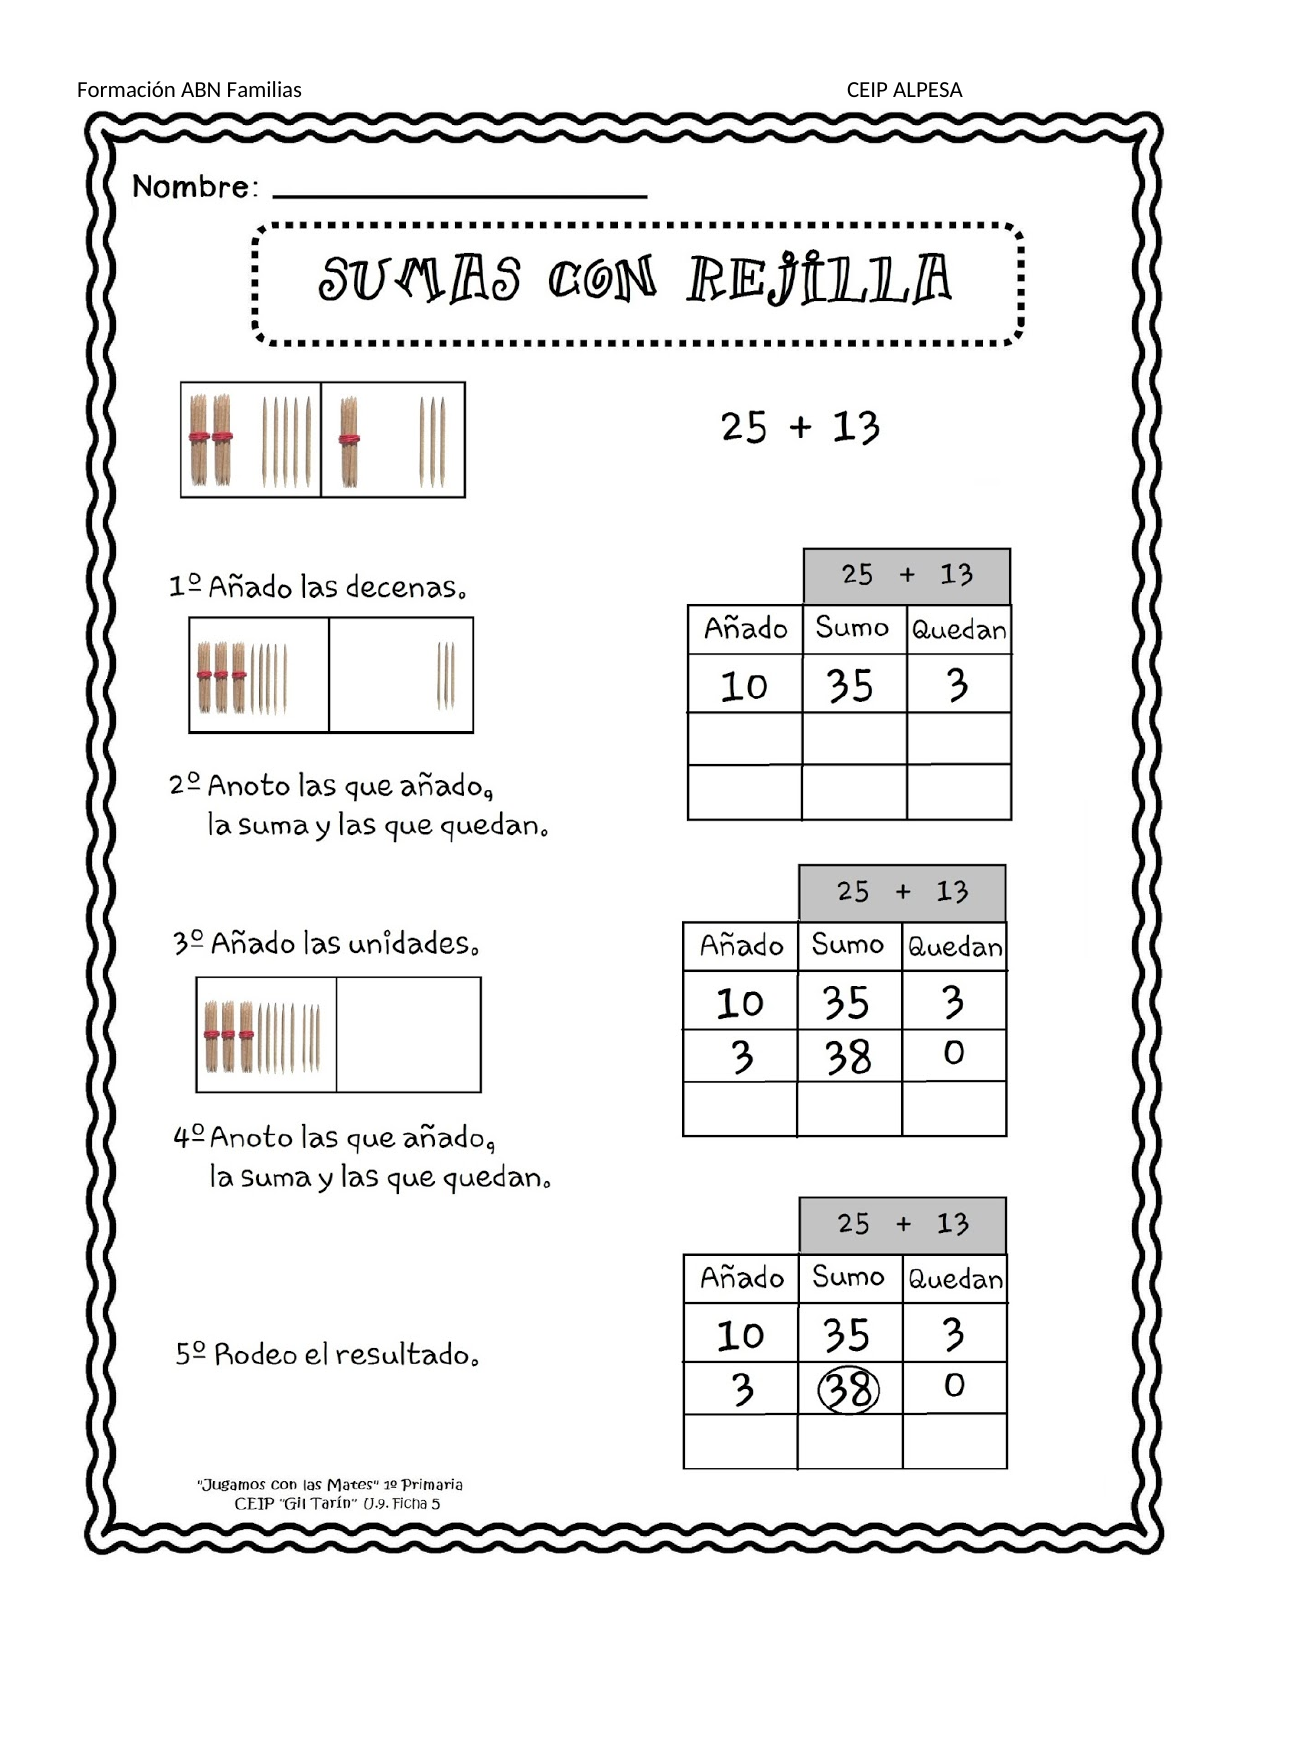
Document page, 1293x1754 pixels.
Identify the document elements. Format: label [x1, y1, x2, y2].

picture [76, 103, 1171, 1562]
